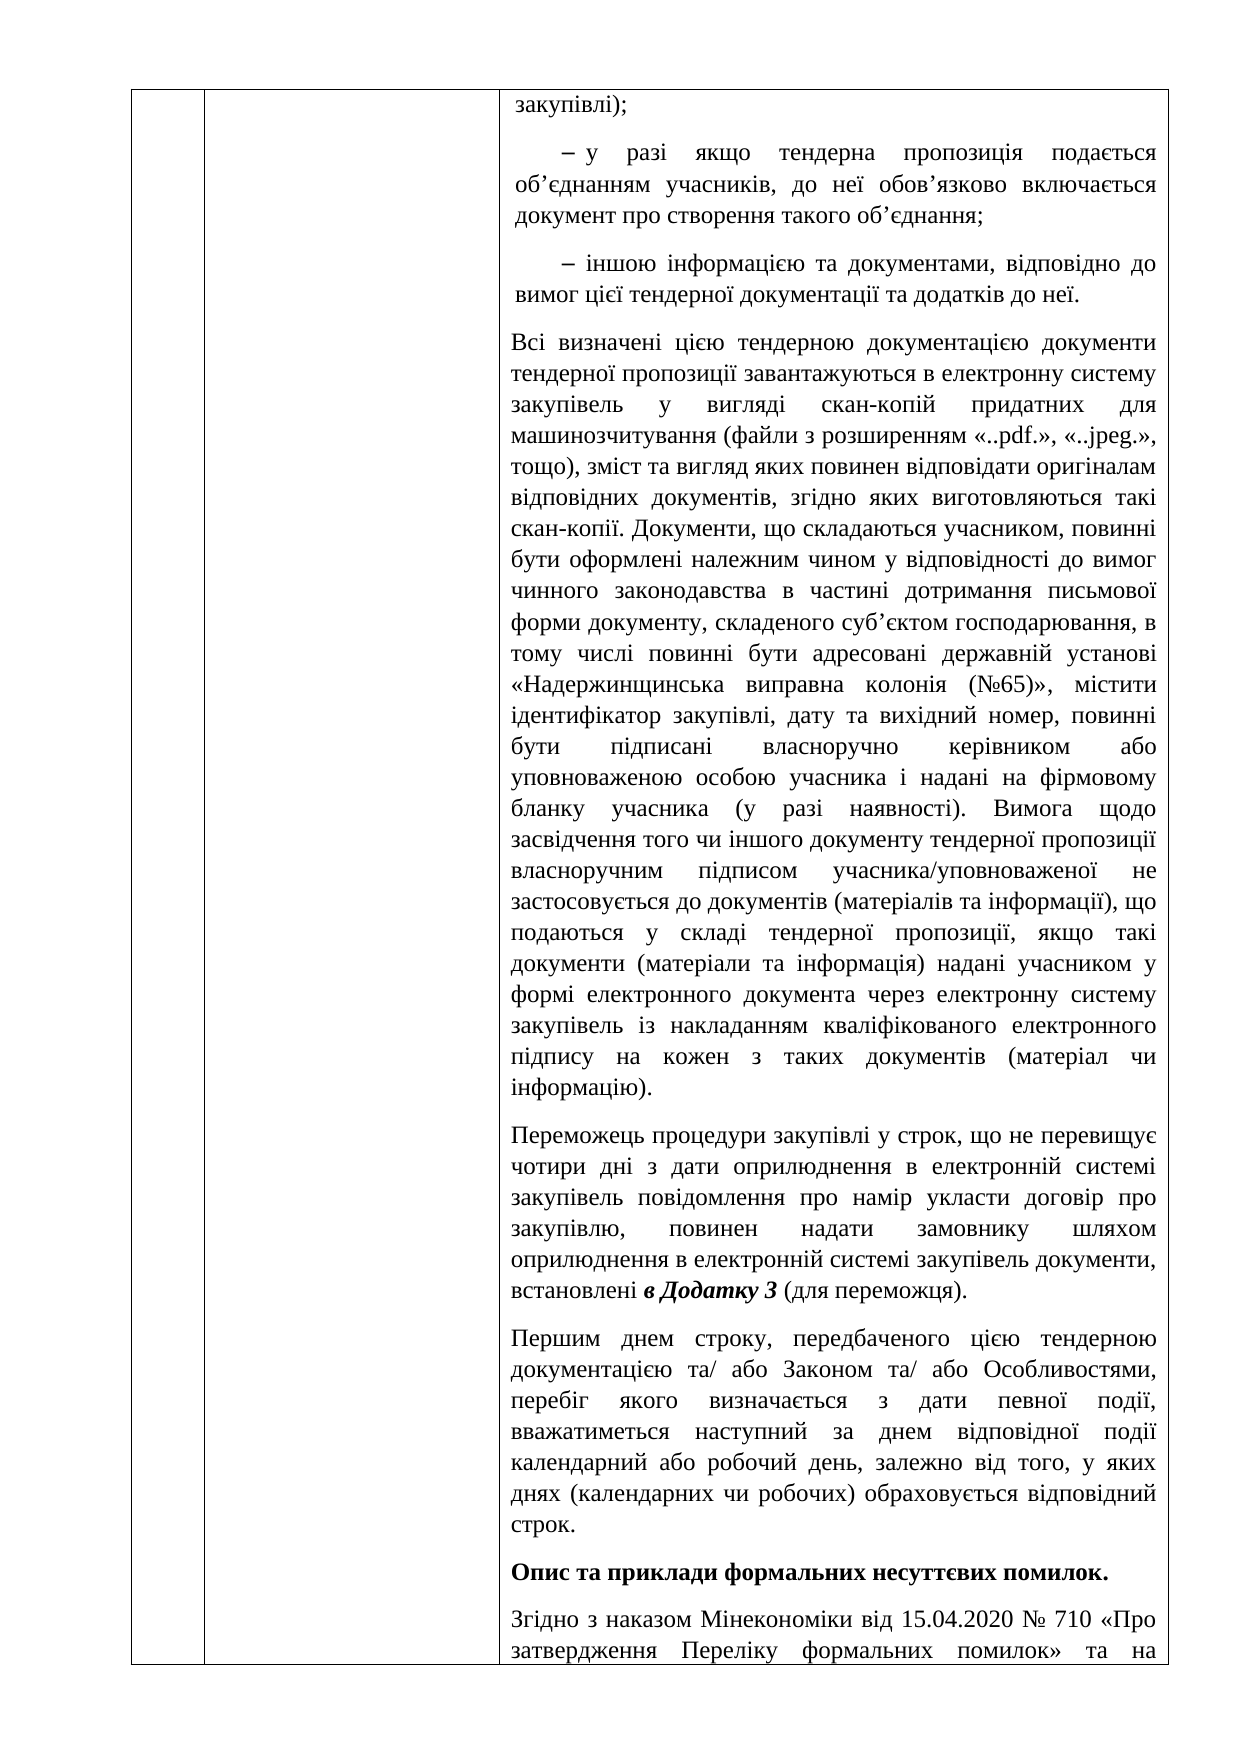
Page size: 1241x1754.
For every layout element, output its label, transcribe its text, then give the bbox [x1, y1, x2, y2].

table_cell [500, 90, 1168, 1664]
table_cell 1 [132, 90, 204, 1664]
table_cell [205, 90, 499, 1664]
